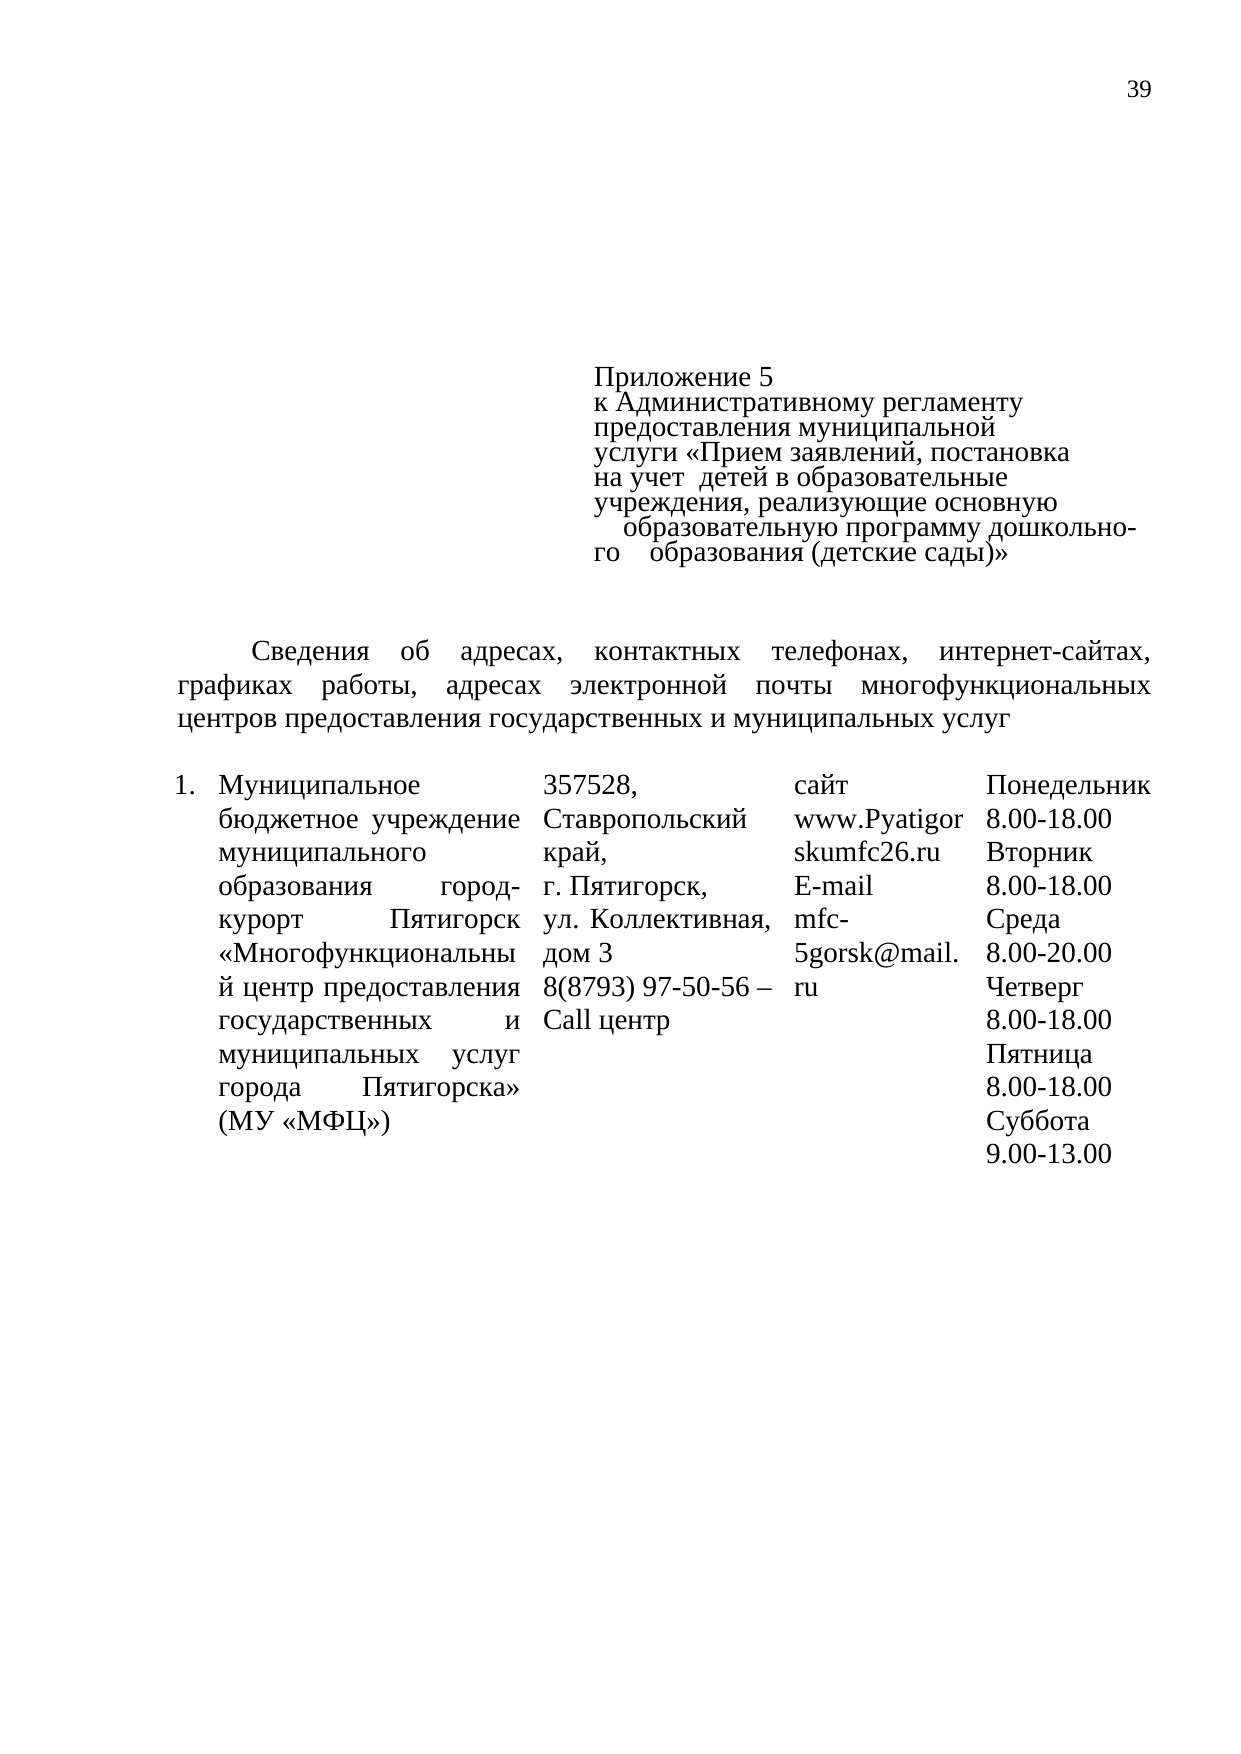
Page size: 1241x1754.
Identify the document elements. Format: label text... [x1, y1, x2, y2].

table_header сайт www.Pyatigorskumfc26.ru E-mail mfc-5gorsk@mail.ru [783, 768, 974, 1170]
text го образования (детские сады)» [177, 541, 818, 566]
text го образования (детские сады)» [815, 541, 1152, 566]
text услуги «Прием заявлений, постановка [177, 441, 1152, 466]
text на учет детей в образовательные [177, 466, 1152, 491]
text образовательную программу дошкольно- [177, 516, 1152, 541]
text Приложение 5 [177, 366, 1152, 391]
text учреждения, реализующие основную [177, 491, 1152, 516]
table_header 1. [163, 768, 207, 1170]
table_header Муниципальное бюджетное учреждение муниципального образования город-курорт Пятигорск «Многофункциональный центр предоставления государственных и муниципальных услуг города Пятигорска» (МУ «МФЦ») [207, 768, 532, 1170]
text к Административному регламенту [177, 391, 1152, 416]
text предоставления муниципальной [177, 416, 1152, 441]
table_header Понедельник 8.00-18.00 Вторник 8.00-18.00 Среда 8.00-20.00 Четверг 8.00-18.00 Пятница 8.00-18.00 Суббота 9.00-13.00 [975, 768, 1163, 1170]
table_header 357528, Ставропольский край, г. Пятигорск, ул. Коллективная, дом 3 8(8793) 97-50-56 – Call центр [532, 768, 783, 1170]
text Сведения об адресах, контактных телефонах, интернет-сайтах, графиках работы, адресах электронной почты многофункциональных центров предоставления государственных и муниципальных услуг [177, 633, 1152, 734]
